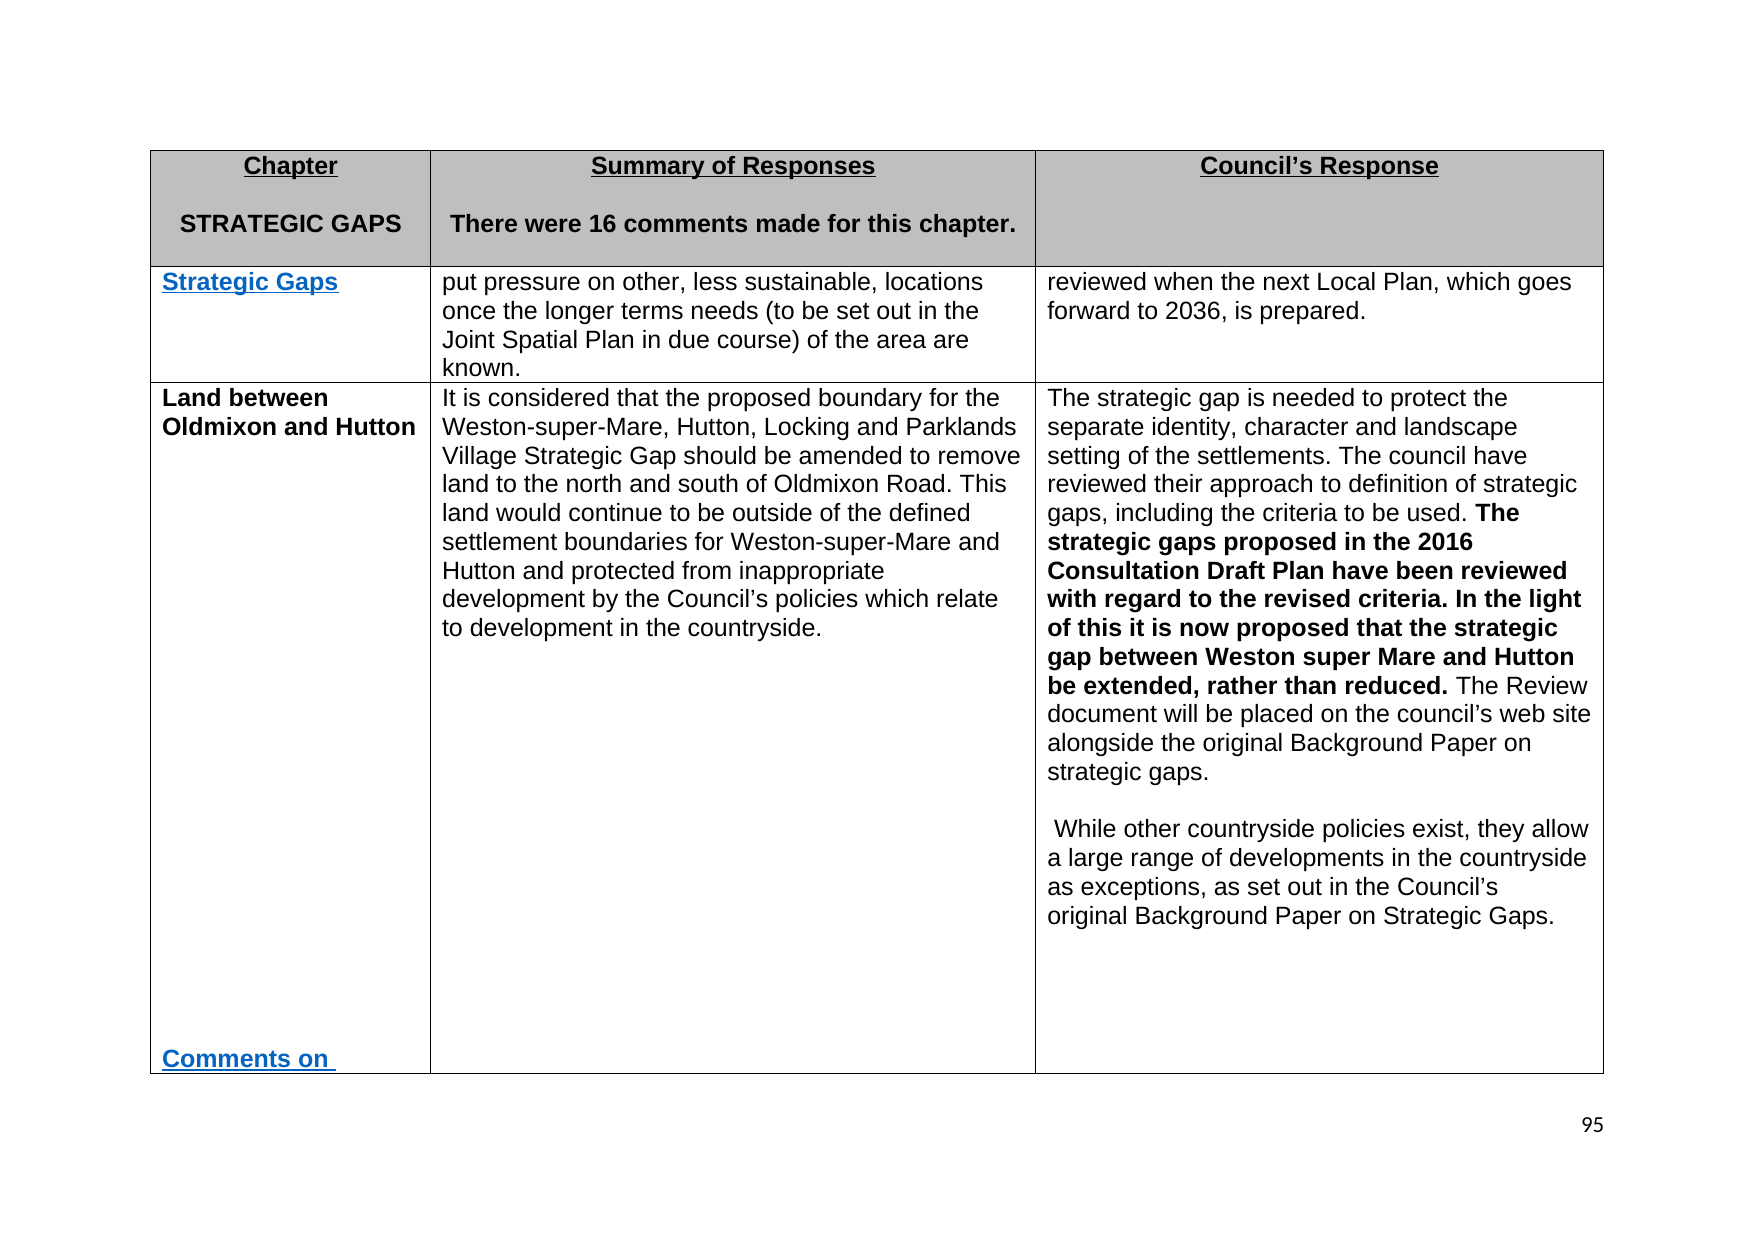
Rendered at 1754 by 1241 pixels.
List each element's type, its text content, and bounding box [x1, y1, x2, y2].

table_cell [1036, 383, 1603, 1073]
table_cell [151, 267, 430, 382]
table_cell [431, 383, 1035, 1073]
table_header Council’s Response [1036, 151, 1603, 266]
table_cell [431, 267, 1035, 382]
table_header Chapter STRATEGIC GAPS [151, 151, 430, 266]
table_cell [151, 383, 430, 1073]
table_header Summary of Responses There were 16 comments made for this chapter. [431, 151, 1035, 266]
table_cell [1036, 267, 1603, 382]
